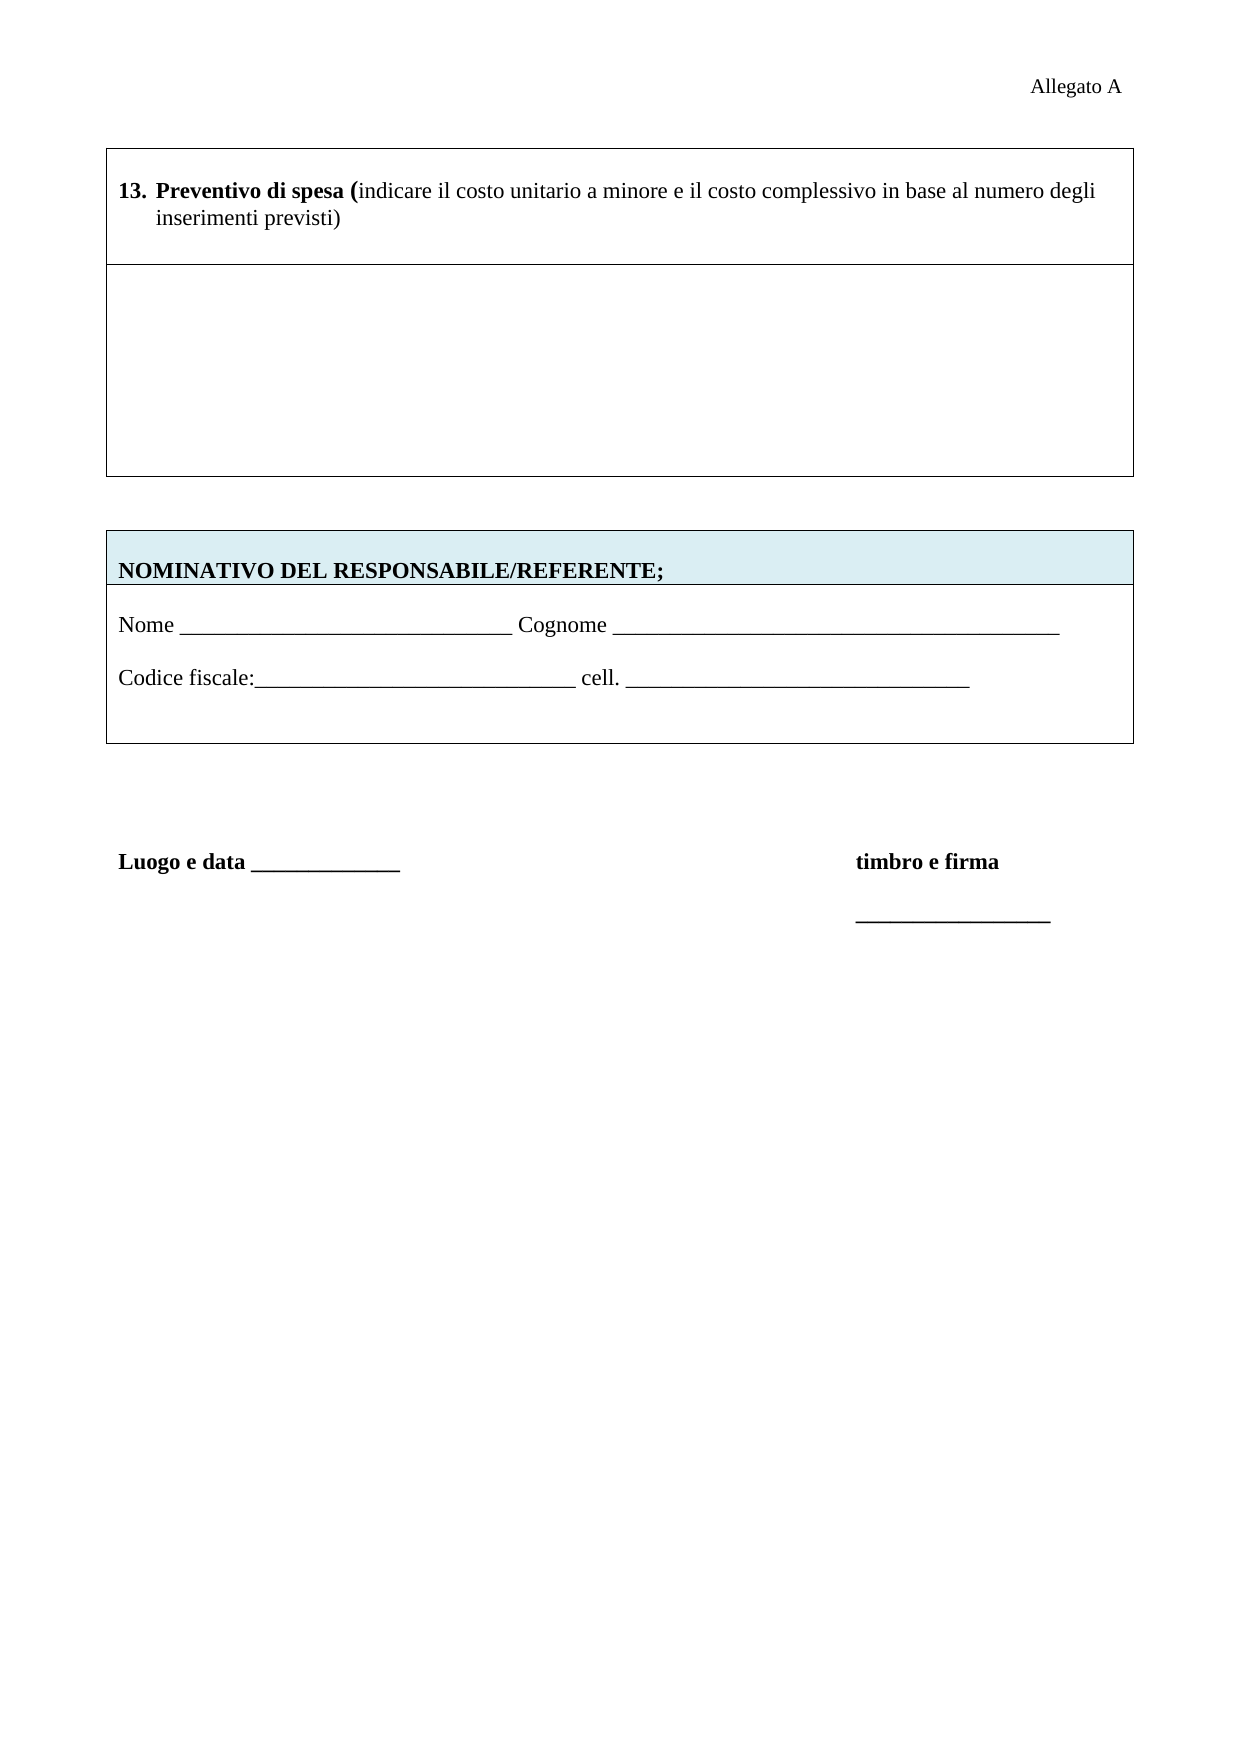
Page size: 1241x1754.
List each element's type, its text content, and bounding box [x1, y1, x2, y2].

table_cell [107, 265, 1133, 476]
text Luogo e data _____________ timbro e firma [118, 848, 1122, 874]
table_cell Nome _____________________________ Cognome _______________________________________ Codice fiscale:____________________________ cell. ______________________________ [107, 585, 1133, 743]
text _________________ [782, 899, 1122, 925]
table_header Preventivo di spesa (indicare il costo unitario a minore e il costo complessivo in base al numero degli inserimenti previsti) [107, 149, 1133, 264]
table_header NOMINATIVO DEL RESPONSABILE/REFERENTE; [107, 531, 1133, 584]
